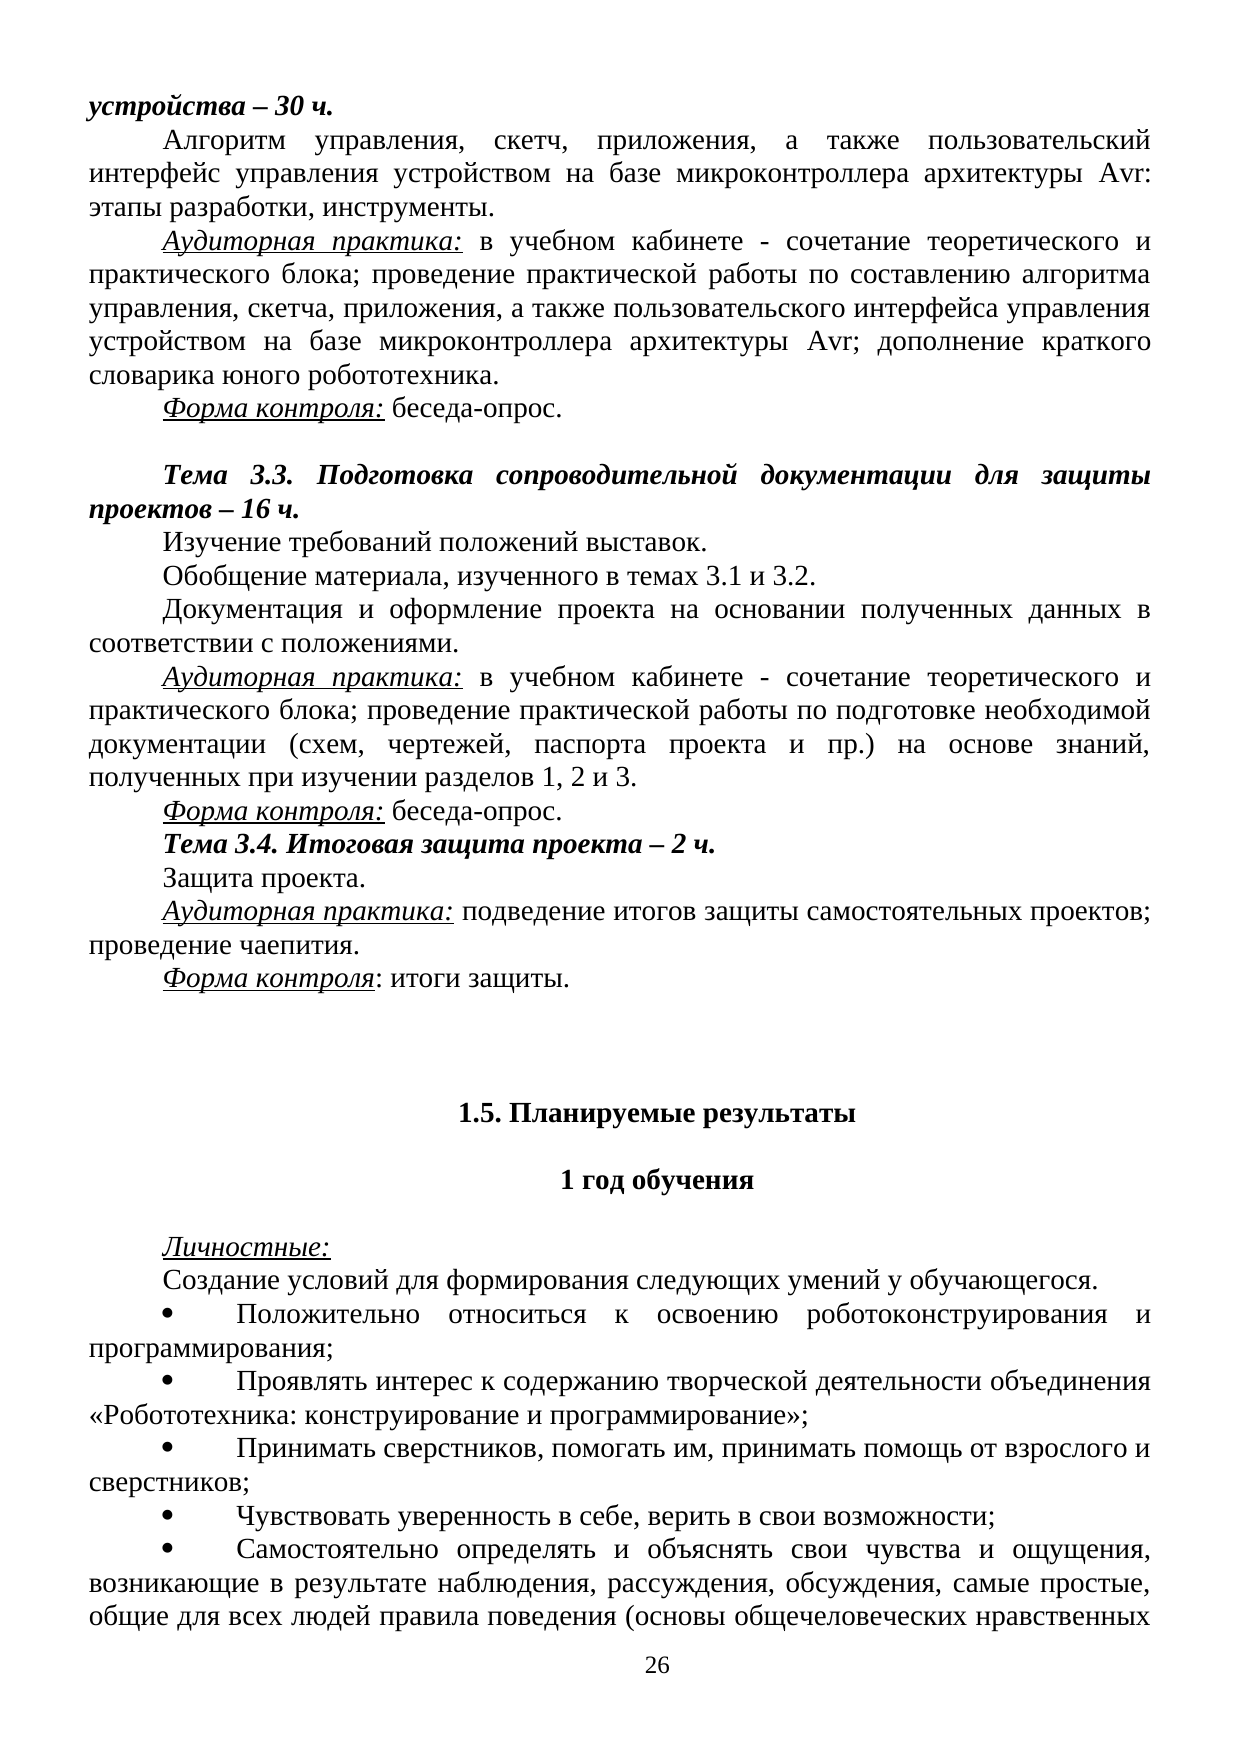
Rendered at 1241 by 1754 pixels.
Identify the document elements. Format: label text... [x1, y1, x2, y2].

text Форма контроля: итоги защиты. [88, 961, 1152, 994]
text Форма контроля: беседа-опрос. [88, 390, 1152, 424]
list Чувствовать уверенность в себе, верить в свои возможности; [88, 1498, 1152, 1531]
text Аудиторная практика: подведение итогов защиты самостоятельных проектов; проведение чаепития. [88, 893, 1152, 961]
text 1 год обучения [88, 1162, 1152, 1195]
list Положительно относиться к освоению роботоконструирования и программирования; [88, 1296, 1152, 1363]
text Тема 3.3. Подготовка сопроводительной документации для защиты проектов – 16 ч. [88, 457, 1152, 524]
text Форма контроля: беседа-опрос. [88, 793, 1152, 826]
text 1.5. Планируемые результаты [88, 1095, 1152, 1128]
text Личностные: [88, 1229, 1152, 1262]
list Проявлять интерес к содержанию творческой деятельности объединения «Робототехника: конструирование и программирование»; [88, 1363, 1152, 1430]
text Алгоритм управления, скетч, приложения, а также пользовательский интерфейс управления устройством на базе микроконтроллера архитектуры Avr: этапы разработки, инструменты. [88, 122, 1152, 223]
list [88, 1531, 1152, 1632]
text Аудиторная практика: в учебном кабинете - сочетание теоретического и практического блока; проведение практической работы по составлению алгоритма управления, скетча, приложения, а также пользовательского интерфейса управления устройством на базе микроконтроллера архитектуры Avr; дополнение краткого словарика юного робототехника. [88, 223, 1152, 390]
text Аудиторная практика: в учебном кабинете - сочетание теоретического и практического блока; проведение практической работы по подготовке необходимой документации (схем, чертежей, паспорта проекта и пр.) на основе знаний, полученных при изучении разделов 1, 2 и 3. [88, 659, 1152, 793]
text Обобщение материала, изученного в темах 3.1 и 3.2. [88, 558, 1152, 592]
text Тема 3.4. Итоговая защита проекта – 2 ч. [88, 826, 1152, 860]
text Защита проекта. [88, 860, 1152, 893]
text Документация и оформление проекта на основании полученных данных в соответствии с положениями. [88, 592, 1152, 659]
text Создание условий для формирования следующих умений у обучающегося. [88, 1262, 1152, 1296]
text Изучение требований положений выставок. [88, 524, 1152, 558]
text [88, 88, 1152, 122]
list Принимать сверстников, помогать им, принимать помощь от взрослого и сверстников; [88, 1430, 1152, 1498]
